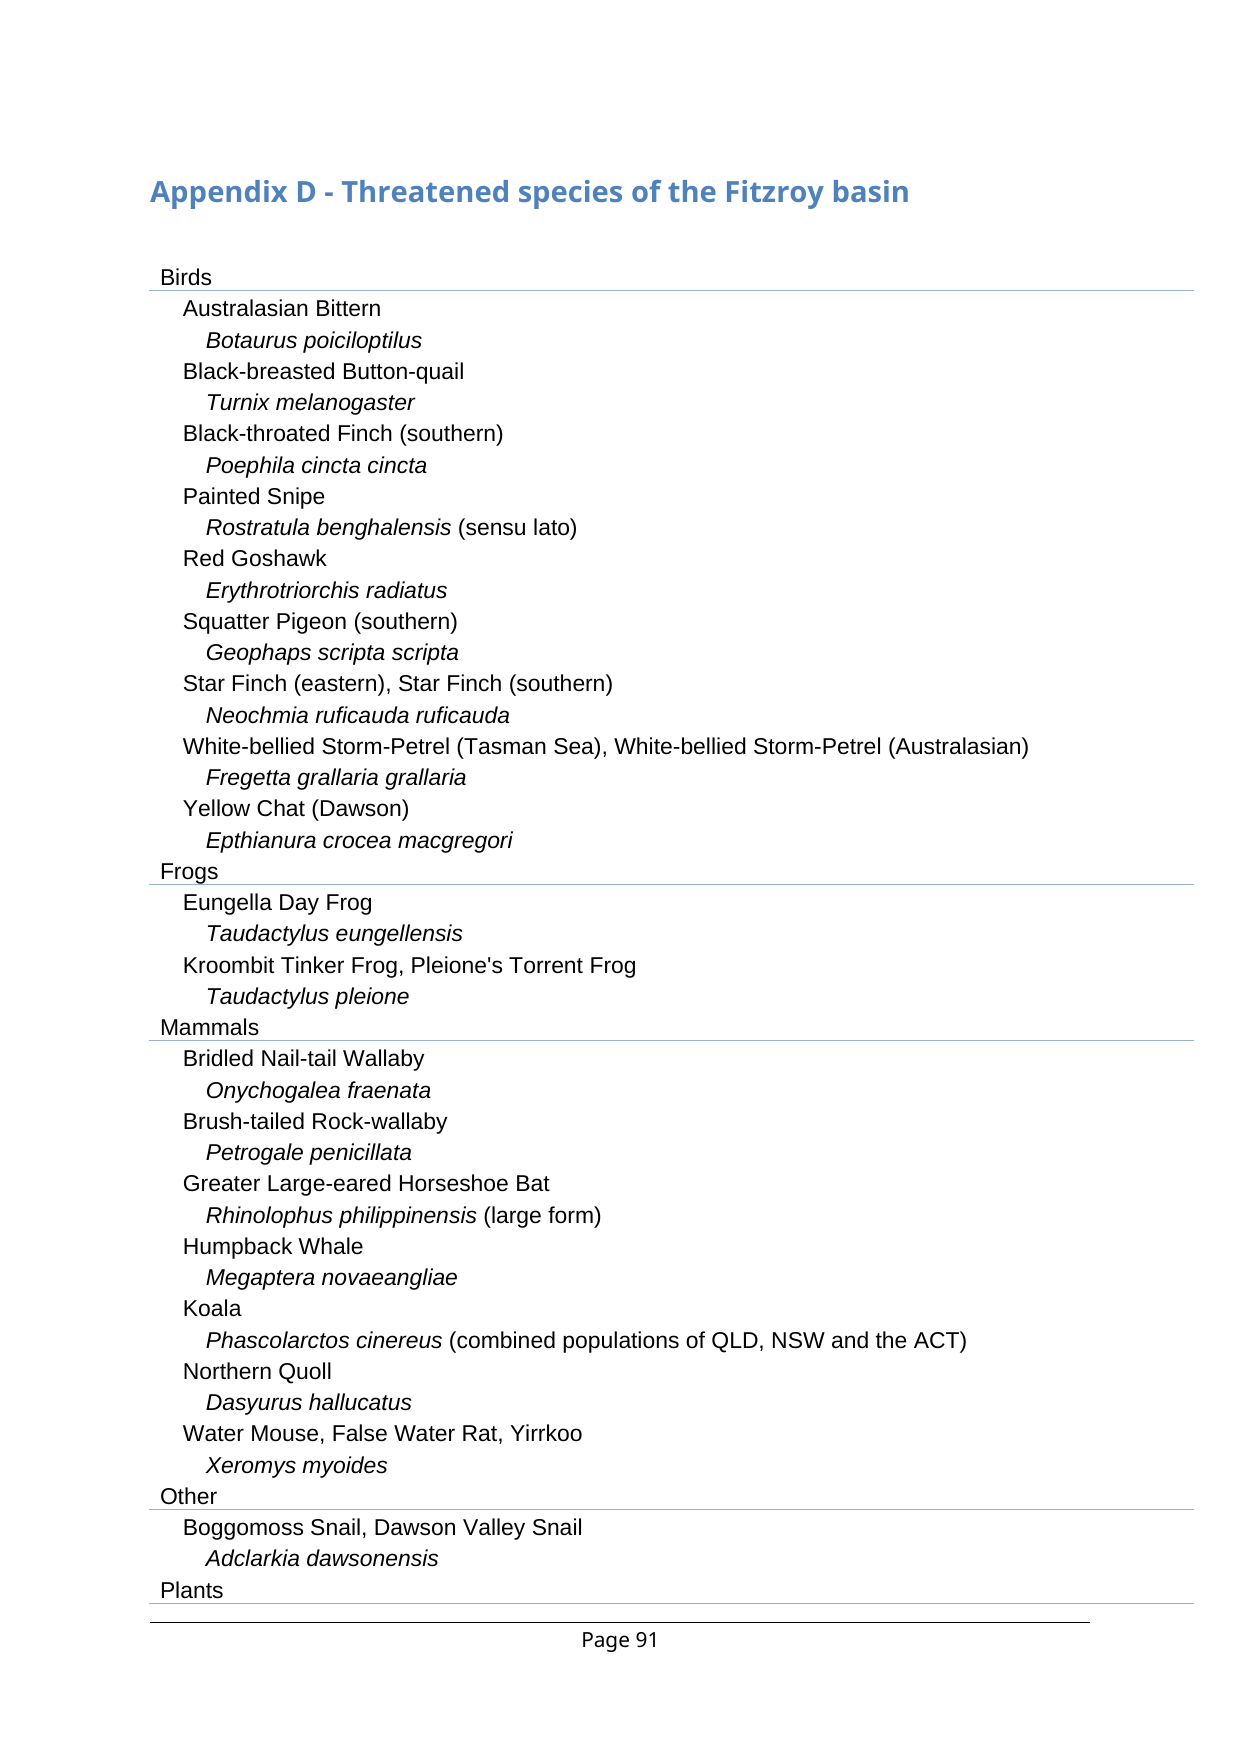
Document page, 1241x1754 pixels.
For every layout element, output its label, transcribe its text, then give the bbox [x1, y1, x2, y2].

table_cell Red Goshawk [149, 540, 1194, 572]
table_cell Petrogale penicillata [149, 1134, 1194, 1165]
table_cell Rostratula benghalensis (sensu lato) [149, 509, 1194, 540]
table_cell Rhinolophus philippinensis (large form) [149, 1197, 1194, 1228]
table_cell Xeromys myoides [149, 1447, 1194, 1478]
table_cell Epthianura crocea macgregori [149, 822, 1194, 853]
table_cell Kroombit Tinker Frog, Pleione's Torrent Frog [149, 947, 1194, 978]
table_cell Neochmia ruficauda ruficauda [149, 697, 1194, 728]
table_cell Painted Snipe [149, 478, 1194, 509]
table_cell Mammals [149, 1009, 1194, 1040]
table_cell White-bellied Storm-Petrel (Tasman Sea), White-bellied Storm-Petrel (Australasian) [149, 728, 1194, 759]
table_cell Erythrotriorchis radiatus [149, 572, 1194, 603]
table_cell Greater Large-eared Horseshoe Bat [149, 1165, 1194, 1197]
table_cell Black-throated Finch (southern) [149, 415, 1194, 447]
subtitle Appendix D - Threatened species of the Fitzroy basin [150, 171, 1090, 211]
table_cell Bridled Nail-tail Wallaby [149, 1041, 1194, 1072]
table_cell Adclarkia dawsonensis [149, 1540, 1194, 1572]
table_cell Megaptera novaeangliae [149, 1259, 1194, 1290]
table_cell Taudactylus pleione [149, 978, 1194, 1009]
table_cell Squatter Pigeon (southern) [149, 603, 1194, 634]
table_cell Boggomoss Snail, Dawson Valley Snail [149, 1510, 1194, 1540]
table_cell Frogs [149, 853, 1194, 884]
table_cell Brush-tailed Rock-wallaby [149, 1103, 1194, 1134]
table_cell Other [149, 1478, 1194, 1509]
table_cell Taudactylus eungellensis [149, 915, 1194, 947]
table_cell Eungella Day Frog [149, 885, 1194, 915]
table_cell Humpback Whale [149, 1228, 1194, 1259]
table_cell Poephila cincta cincta [149, 447, 1194, 478]
table_cell Geophaps scripta scripta [149, 634, 1194, 665]
table_cell Botaurus poiciloptilus [149, 322, 1194, 353]
table_cell Fregetta grallaria grallaria [149, 759, 1194, 790]
table_header Birds [149, 259, 1194, 290]
table_cell Australasian Bittern [149, 291, 1194, 322]
table_cell Dasyurus hallucatus [149, 1384, 1194, 1415]
table_cell Black-breasted Button-quail [149, 353, 1194, 384]
table_cell Star Finch (eastern), Star Finch (southern) [149, 665, 1194, 697]
table_cell Yellow Chat (Dawson) [149, 790, 1194, 822]
table_cell Turnix melanogaster [149, 384, 1194, 415]
table_cell Onychogalea fraenata [149, 1072, 1194, 1103]
table_cell Water Mouse, False Water Rat, Yirrkoo [149, 1415, 1194, 1447]
table_cell Northern Quoll [149, 1353, 1194, 1384]
table_cell Koala [149, 1290, 1194, 1322]
table_cell Plants [149, 1572, 1194, 1603]
table_cell Phascolarctos cinereus (combined populations of QLD, NSW and the ACT) [149, 1322, 1194, 1353]
